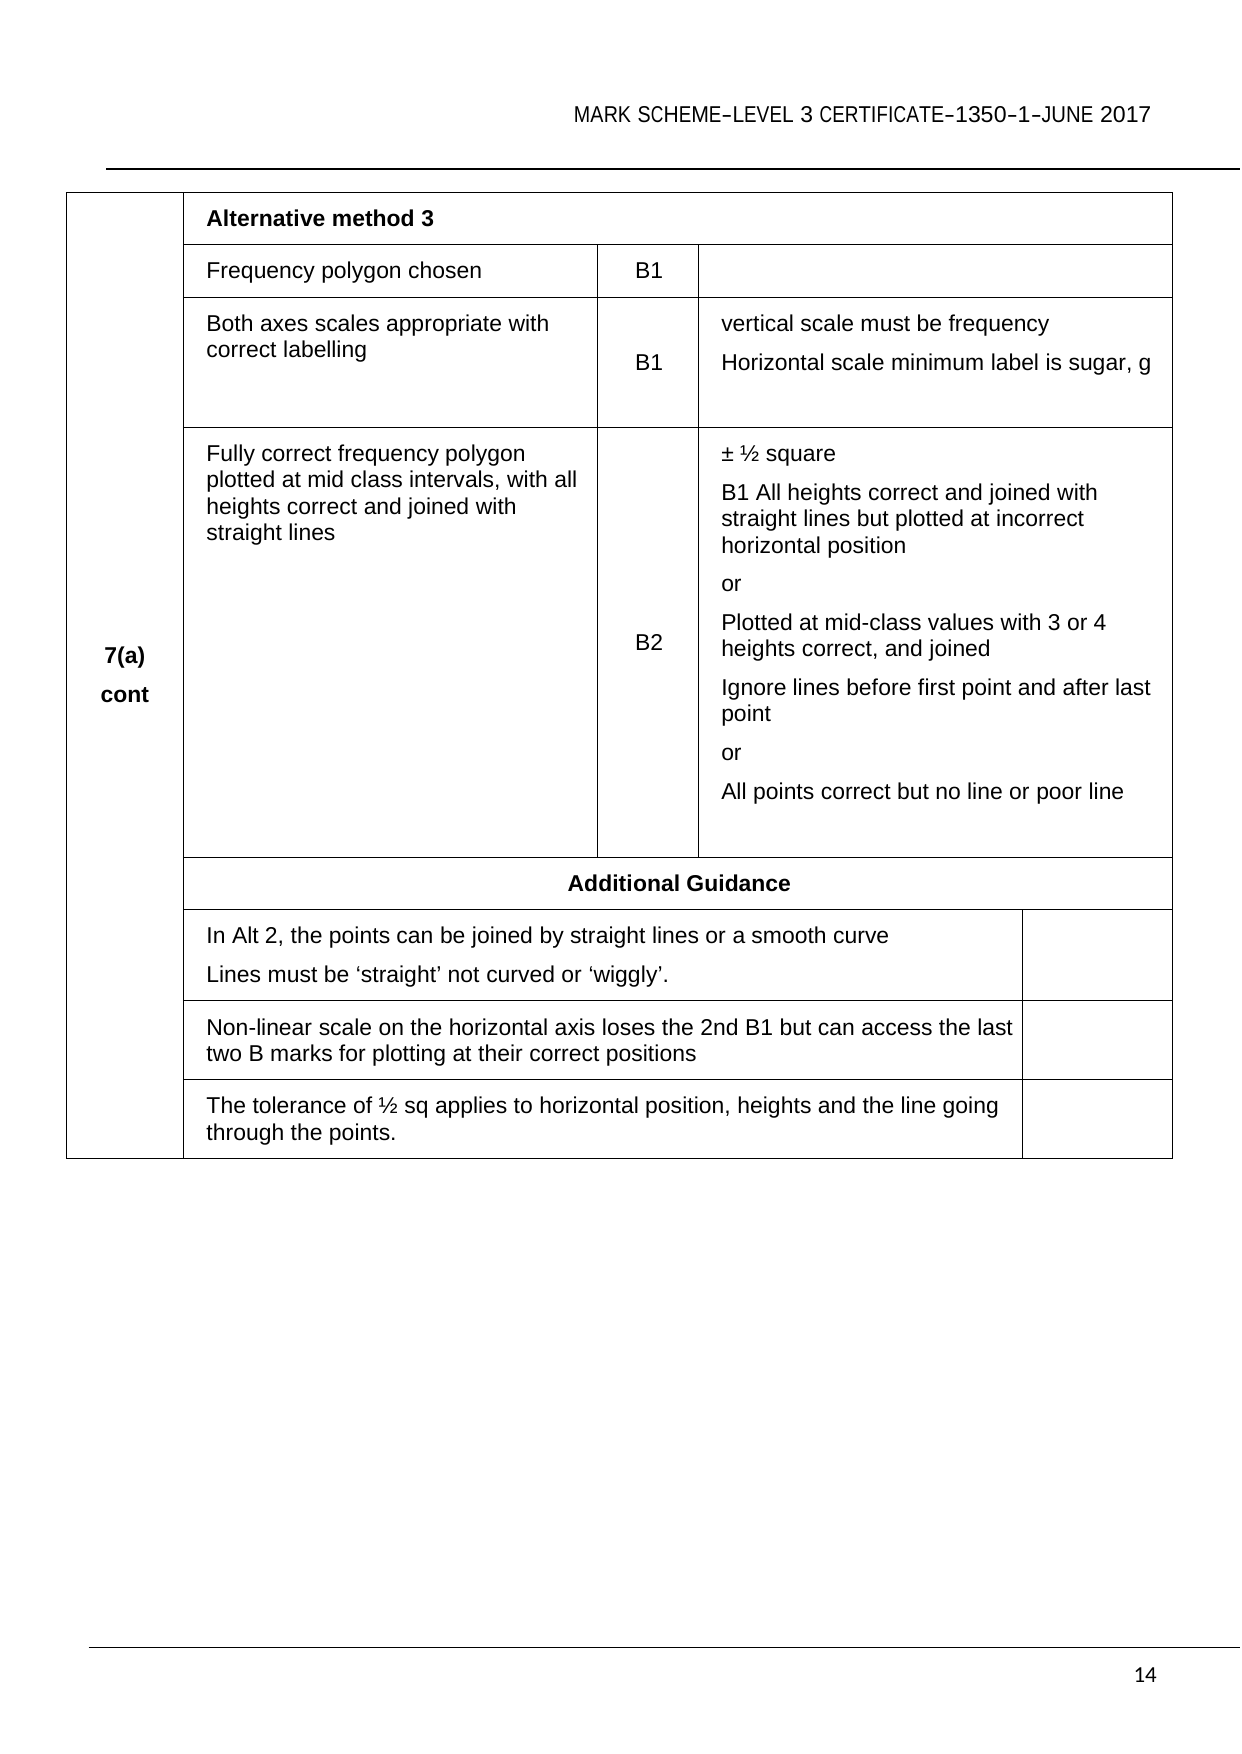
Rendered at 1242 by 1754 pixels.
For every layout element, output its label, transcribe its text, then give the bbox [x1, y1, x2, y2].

table_cell Fully correct frequency polygon plotted at mid class intervals, with all heights correct and joined with straight lines [184, 428, 597, 857]
table_cell vertical scale must be frequency Horizontal scale minimum label is sugar, g [699, 298, 1172, 427]
table_cell [699, 245, 1172, 297]
table_cell The tolerance of ½ sq applies to horizontal position, heights and the line going through the points. [184, 1080, 1022, 1158]
table_cell B2 [598, 428, 698, 857]
table_cell Both axes scales appropriate with correct labelling [184, 298, 597, 427]
table_cell Non-linear scale on the horizontal axis loses the 2nd B1 but can access the last two B marks for plotting at their correct positions [184, 1001, 1022, 1079]
table_cell [1023, 910, 1172, 1000]
table_cell ± ½ square B1 All heights correct and joined with straight lines but plotted at incorrect horizontal position or Plotted at mid-class values with 3 or 4 heights correct, and joined Ignore lines before first point and after last point or All points correct but no line or poor line [699, 428, 1172, 857]
table_cell Additional Guidance [184, 858, 1172, 909]
table_cell In Alt 2, the points can be joined by straight lines or a smooth curve Lines must be ‘straight’ not curved or ‘wiggly’. [184, 910, 1022, 1000]
table_cell [1023, 1080, 1172, 1158]
table_cell B1 [598, 298, 698, 427]
table_header 7(a) cont [67, 193, 183, 1158]
table_cell Frequency polygon chosen [184, 245, 597, 297]
table_cell [1023, 1001, 1172, 1079]
table_cell B1 [598, 245, 698, 297]
table_header Alternative method 3 [184, 193, 1172, 244]
